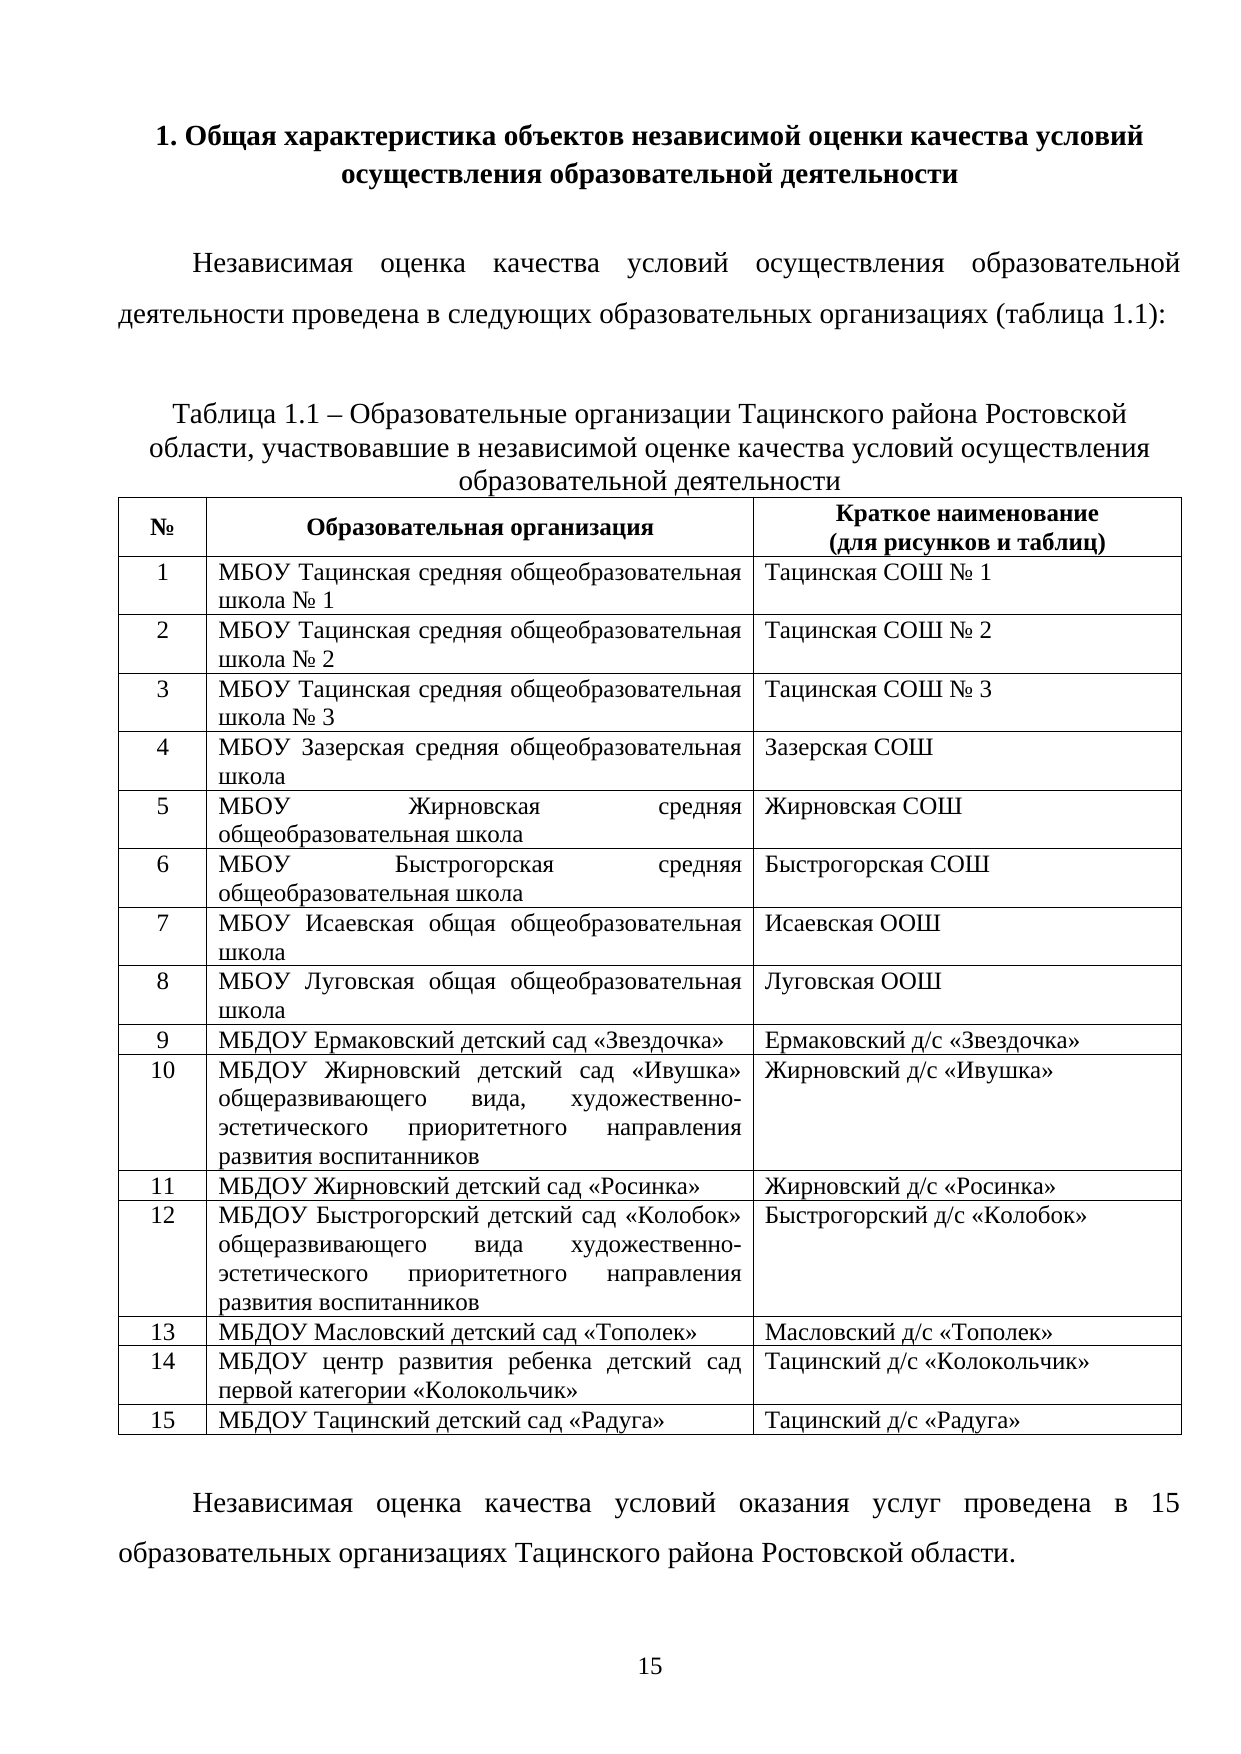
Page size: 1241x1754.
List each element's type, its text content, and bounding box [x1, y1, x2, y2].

table_cell 11 [119, 1171, 206, 1199]
table_cell 10 [119, 1055, 206, 1170]
table_cell МБОУ Быстрогорская средняя общеобразовательная школа [207, 849, 753, 907]
table_cell МБОУ Тацинская средняя общеобразовательная школа № 2 [207, 615, 753, 673]
table_cell 2 [119, 615, 206, 673]
table_cell Тацинский д/с «Колокольчик» [754, 1346, 1181, 1404]
table_cell 1 [119, 557, 206, 614]
table_cell 5 [119, 791, 206, 848]
table_cell Тацинский д/с «Радуга» [754, 1405, 1181, 1434]
table_cell Быстрогорская СОШ [754, 849, 1181, 907]
table_cell 8 [119, 966, 206, 1024]
text Независимая оценка качества условий оказания услуг проведена в 15 образовательных организациях Тацинского района Ростовской области. [118, 1485, 1181, 1569]
table_cell МБОУ Зазерская средняя общеобразовательная школа [207, 732, 753, 790]
table_cell МБДОУ Тацинский детский сад «Радуга» [207, 1405, 753, 1434]
table_cell МБОУ Луговская общая общеобразовательная школа [207, 966, 753, 1024]
table_cell Зазерская СОШ [754, 732, 1181, 790]
table_cell Тацинская СОШ № 3 [754, 674, 1181, 731]
table_cell Исаевская ООШ [754, 908, 1181, 965]
table_cell Луговская ООШ [754, 966, 1181, 1024]
table_cell МБДОУ Ермаковский детский сад «Звездочка» [207, 1025, 753, 1054]
table_cell МБОУ Исаевская общая общеобразовательная школа [207, 908, 753, 965]
table_cell МБОУ Тацинская средняя общеобразовательная школа № 3 [207, 674, 753, 731]
table_cell 9 [119, 1025, 206, 1054]
table_cell 12 [119, 1201, 206, 1316]
table_cell МБДОУ Быстрогорский детский сад «Колобок» общеразвивающего вида художественно-эстетического приоритетного направления развития воспитанников [207, 1201, 753, 1316]
table_cell 3 [119, 674, 206, 731]
table_cell Тацинская СОШ № 1 [754, 557, 1181, 614]
table_cell МБОУ Жирновская средняя общеобразовательная школа [207, 791, 753, 848]
table_cell МБДОУ Масловский детский сад «Тополек» [207, 1317, 753, 1345]
table_cell МБДОУ центр развития ребенка детский сад первой категории «Колокольчик» [207, 1346, 753, 1404]
table_cell Тацинская СОШ № 2 [754, 615, 1181, 673]
text Таблица 1.1 – Образовательные организации Тацинского района Ростовской области, участвовавшие в независимой оценке качества условий осуществления образовательной деятельности [118, 396, 1181, 497]
table_cell 14 [119, 1346, 206, 1404]
table_cell 7 [119, 908, 206, 965]
table_cell 4 [119, 732, 206, 790]
table_cell 13 [119, 1317, 206, 1345]
table_cell МБДОУ Жирновский детский сад «Росинка» [207, 1171, 753, 1199]
table_cell Жирновская СОШ [754, 791, 1181, 848]
table_cell МБОУ Тацинская средняя общеобразовательная школа № 1 [207, 557, 753, 614]
table_cell Быстрогорский д/с «Колобок» [754, 1201, 1181, 1316]
table_cell Жирновский д/с «Росинка» [754, 1171, 1181, 1199]
table_cell 6 [119, 849, 206, 907]
table_cell МБДОУ Жирновский детский сад «Ивушка» общеразвивающего вида, художественно-эстетического приоритетного направления развития воспитанников [207, 1055, 753, 1170]
text Независимая оценка качества условий осуществления образовательной деятельности проведена в следующих образовательных организациях (таблица 1.1): [118, 246, 1181, 329]
table_header Образовательная организация [207, 498, 753, 556]
table_header Краткое наименование (для рисунков и таблиц) [754, 498, 1181, 556]
table_cell Масловский д/с «Тополек» [754, 1317, 1181, 1345]
table_header № [119, 498, 206, 556]
table_cell Жирновский д/с «Ивушка» [754, 1055, 1181, 1170]
text 1. Общая характеристика объектов независимой оценки качества условий осуществления образовательной деятельности [118, 118, 1181, 190]
table_cell 15 [119, 1405, 206, 1434]
table_cell Ермаковский д/с «Звездочка» [754, 1025, 1181, 1054]
